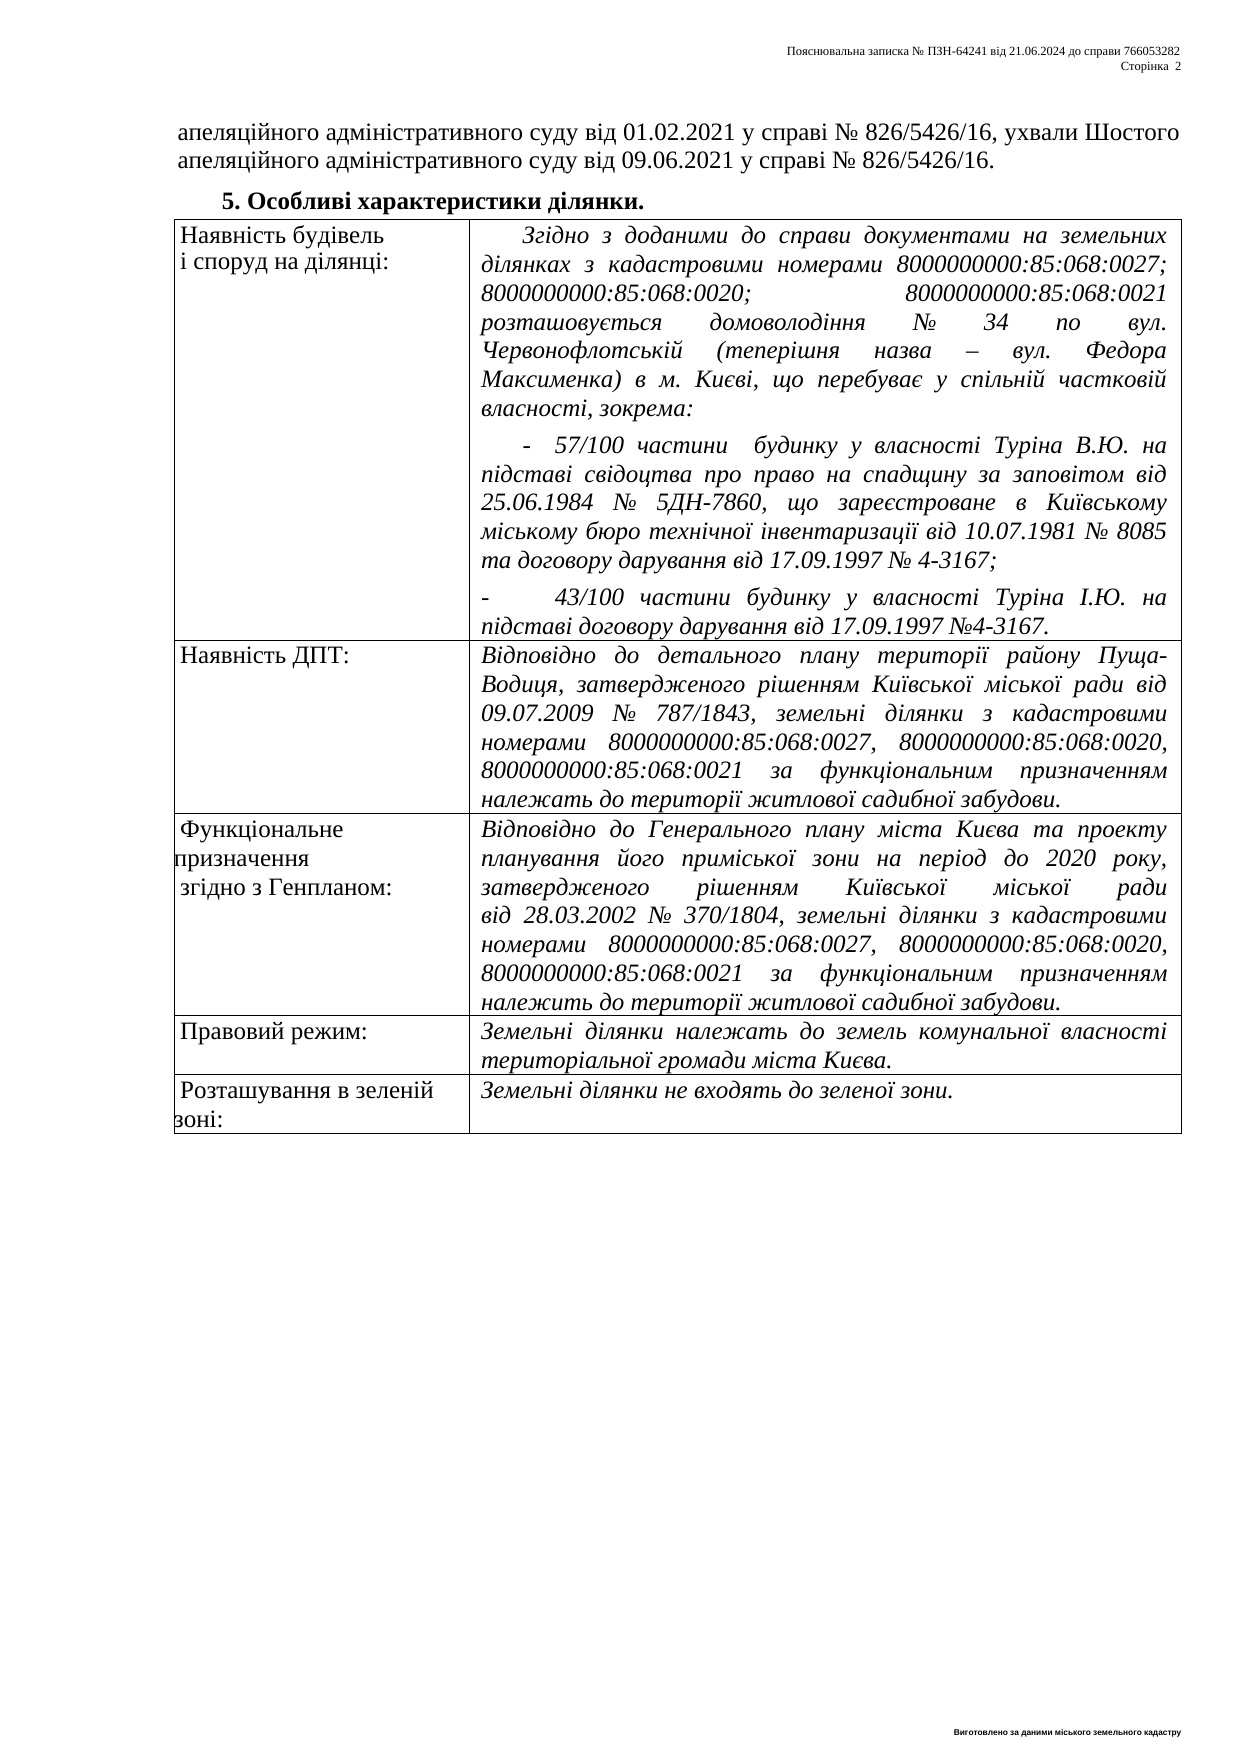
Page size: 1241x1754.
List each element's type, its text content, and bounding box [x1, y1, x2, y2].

list Особливі характеристики ділянки. [177, 186, 1181, 215]
table_cell Земельні ділянки належать до земель комунальної власності територіальної громади міста Києва. [470, 1016, 1181, 1074]
table_cell Розташування в зеленій зоні: [175, 1075, 469, 1132]
table_cell Наявність ДПТ: [175, 641, 469, 813]
table_cell Відповідно до детального плану території району Пуща-Водиця, затвердженого рішенням Київської міської ради від 09.07.2009 № 787/1843, земельні ділянки з кадастровими номерами 8000000000:85:068:0027, 8000000000:85:068:0020, 8000000000:85:068:0021 за функціональним призначенням належать до території житлової садибної забудови. [470, 641, 1181, 813]
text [177, 118, 1181, 174]
table_cell Правовий режим: [175, 1016, 469, 1074]
table_cell Відповідно до Генерального плану міста Києва та проекту планування його приміської зони на період до 2020 року, затвердженого рішенням Київської міської ради від 28.03.2002 № 370/1804, земельні ділянки з кадастровими номерами 8000000000:85:068:0027, 8000000000:85:068:0020, 8000000000:85:068:0021 за функціональним призначенням належить до території житлової садибної забудови. [470, 814, 1181, 1015]
table_header Згідно з доданими до справи документами на земельних ділянках з кадастровими номерами 8000000000:85:068:0027; 8000000000:85:068:0020; 8000000000:85:068:0021 розташовується домоволодіння № 34 по вул. Червонофлотській (теперішня назва – вул. Федора Максименка) в м. Києві, що перебуває у спільній частковій власності, зокрема: - 57/100 частини будинку у власності Туріна В.Ю. на підставі свідоцтва про право на спадщину за заповітом від 25.06.1984 № 5ДН-7860, що зареєстроване в Київському міському бюро технічної інвентаризації від 10.07.1981 № 8085 та договору дарування від 17.09.1997 № 4-3167; - 43/100 частини будинку у власності Туріна І.Ю. на підставі договору дарування від 17.09.1997 №4-3167. [470, 220, 1181, 639]
table_cell Функціональне призначення згідно з Генпланом: [175, 814, 469, 1015]
table_header Наявність будівель і споруд на ділянці: [175, 220, 469, 639]
table_cell Земельні ділянки не входять до зеленої зони. [470, 1075, 1181, 1132]
